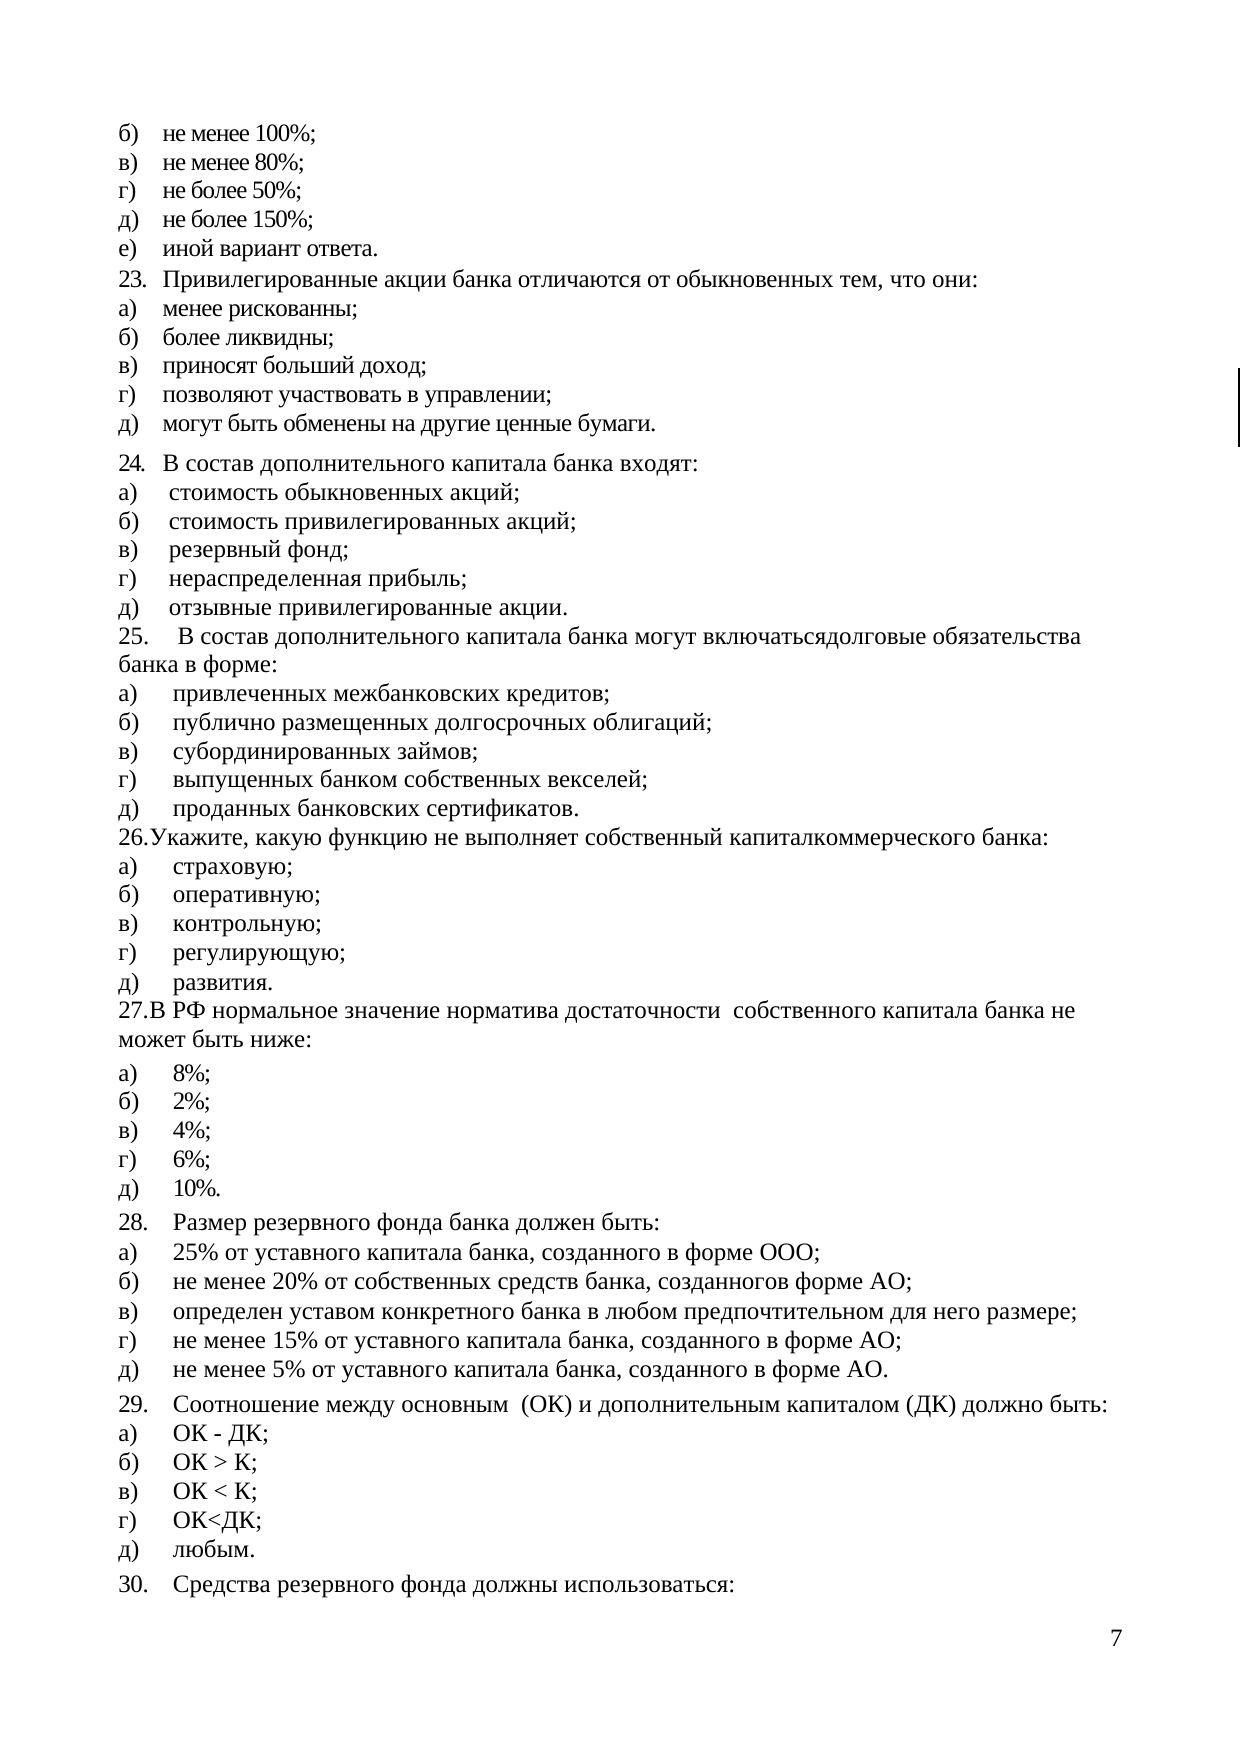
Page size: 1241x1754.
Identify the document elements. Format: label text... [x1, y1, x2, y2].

text д) не менее 5% от уставного капитала банка, созданного в форме АО. [118, 1354, 1122, 1383]
text г) 6%; [118, 1144, 1122, 1173]
text а) привлеченных межбанковских кредитов; [118, 678, 1122, 707]
text б) более ликвидны; [118, 322, 1122, 351]
text г) регулирующую; [118, 937, 1122, 966]
text в) контрольную; [118, 908, 1122, 937]
text б) ОК > К; [118, 1447, 1122, 1476]
text в) не менее 80%; [118, 147, 1122, 176]
text 27. В РФ нормальное значение норматива достаточности собственного капитала банка не может быть ниже: [118, 996, 1122, 1053]
text д) не более 150%; [118, 204, 1122, 233]
text 26. Укажите, какую функцию не выполняет собственный капиталкоммерческого банка: [118, 822, 1122, 851]
text 25. В состав дополнительного капитала банка могут включатьсядолговые обязательства банка в форме: [118, 621, 1122, 678]
text а) ОК - ДК; [118, 1418, 1122, 1447]
text в) приносят больший доход; [118, 351, 1122, 379]
text б) не менее 20% от собственных средств банка, созданногов форме АО; [118, 1266, 1122, 1295]
text а) стоимость обыкновенных акций; [118, 477, 1122, 506]
text 30. Средства резервного фонда должны использоваться: [118, 1569, 1122, 1597]
text г) ОК<ДК; [118, 1505, 1122, 1534]
text б) 2%; [118, 1086, 1122, 1115]
text а) 25% от уставного капитала банка, созданного в форме ООО; [118, 1237, 1122, 1266]
text г) не более 50%; [118, 176, 1122, 204]
text д) отзывные привилегированные акции. [118, 592, 1122, 621]
text д) 10%. [118, 1173, 1122, 1201]
text г) нераспределенная прибыль; [118, 563, 1122, 592]
text 23. Привилегированные акции банка отличаются от обыкновенных тем, что они: [118, 264, 1120, 293]
text д) могут быть обменены на другие ценные бумаги. [118, 408, 1122, 437]
text б) публично размещенных долгосрочных облигаций; [118, 707, 1122, 736]
text г) не менее 15% от уставного капитала банка, созданного в форме АО; [118, 1325, 1122, 1354]
text а) страховую; [118, 851, 1122, 879]
text г) позволяют участвовать в управлении; [118, 379, 1122, 408]
text б) не менее 100%; [118, 118, 1122, 147]
text в) определен уставом конкретного банка в любом предпочтительном для него размере; [118, 1296, 1122, 1324]
text г) выпущенных банком собственных векселей; [118, 764, 1122, 793]
text в) субординированных займов; [118, 736, 1122, 764]
text 24. В состав дополнительного капитала банка входят: [118, 448, 1122, 477]
text а) 8%; [118, 1058, 1122, 1086]
text в) резервный фонд; [118, 534, 1122, 563]
text б) оперативную; [118, 879, 1122, 908]
text д) любым. [118, 1534, 1122, 1563]
text д) проданных банковских сертификатов. [118, 793, 1122, 822]
text 28. Размер резервного фонда банка должен быть: [118, 1207, 1122, 1236]
text б) стоимость привилегированных акций; [118, 506, 1122, 534]
text д) развития. [118, 967, 1122, 996]
text а) менее рискованны; [118, 293, 1122, 322]
text е) иной вариант ответа. [118, 233, 1122, 262]
text 29. Соотношение между основным (ОК) и дополнительным капиталом (ДК) должно быть: [118, 1389, 1122, 1418]
text в) ОК < К; [118, 1476, 1122, 1504]
text в) 4%; [118, 1115, 1122, 1144]
